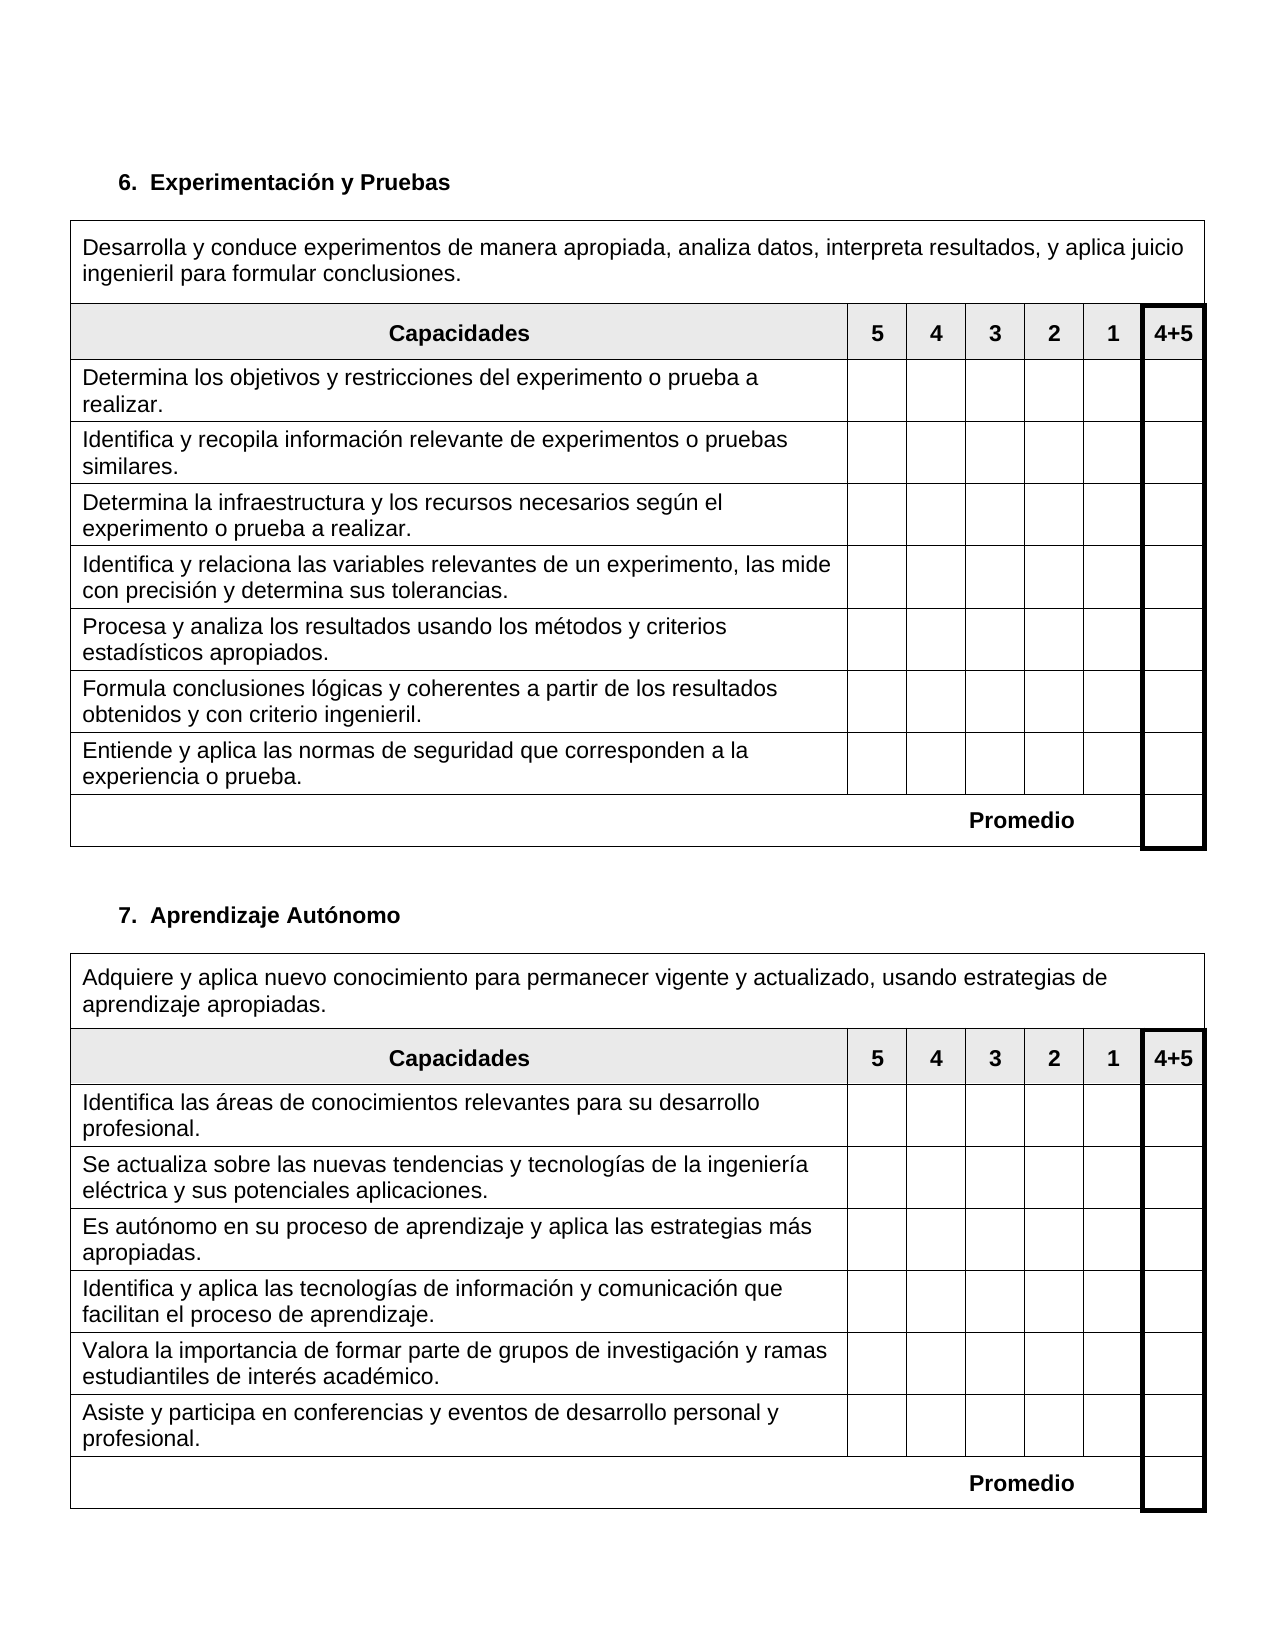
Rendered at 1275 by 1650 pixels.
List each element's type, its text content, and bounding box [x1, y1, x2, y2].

table_cell [1084, 1395, 1140, 1456]
table_cell [848, 1209, 906, 1270]
table_cell [848, 1271, 906, 1332]
table_cell Se actualiza sobre las nuevas tendencias y tecnologías de la ingeniería eléctrica y sus potenciales aplicaciones. [71, 1147, 847, 1208]
table_cell [1025, 484, 1083, 545]
table_cell [907, 1147, 965, 1208]
table_cell [907, 1333, 965, 1394]
table_cell Formula conclusiones lógicas y coherentes a partir de los resultados obtenidos y con criterio ingenieril. [71, 671, 847, 732]
table_cell [1084, 422, 1140, 483]
table_cell [1025, 1395, 1083, 1456]
table_cell Identifica y recopila información relevante de experimentos o pruebas similares. [71, 422, 847, 483]
table_cell 1 [1084, 1029, 1140, 1083]
table_cell [1145, 422, 1202, 483]
table_cell 4+5 [1145, 308, 1202, 359]
table_cell Determina los objetivos y restricciones del experimento o prueba a realizar. [71, 360, 847, 421]
table_cell [1084, 1333, 1140, 1394]
table_header Desarrolla y conduce experimentos de manera apropiada, analiza datos, interpreta resultados, y aplica juicio ingenieril para formular conclusiones. [71, 221, 1204, 303]
table_cell [1084, 484, 1140, 545]
table_cell [966, 422, 1024, 483]
table_cell [907, 422, 965, 483]
table_cell 2 [1025, 304, 1083, 359]
table_cell [966, 1395, 1024, 1456]
table_cell Identifica las áreas de conocimientos relevantes para su desarrollo profesional. [71, 1085, 847, 1146]
table_cell Promedio [71, 1457, 1140, 1508]
table_cell [848, 1395, 906, 1456]
table_cell [1025, 1271, 1083, 1332]
table_cell Es autónomo en su proceso de aprendizaje y aplica las estrategias más apropiadas. [71, 1209, 847, 1270]
table_cell 3 [966, 1029, 1024, 1083]
table_cell Procesa y analiza los resultados usando los métodos y criterios estadísticos apropiados. [71, 609, 847, 669]
table_cell 5 [848, 1029, 906, 1083]
table_cell [848, 671, 906, 732]
table_header Adquiere y aplica nuevo conocimiento para permanecer vigente y actualizado, usando estrategias de aprendizaje apropiadas. [71, 954, 1204, 1027]
table_cell Valora la importancia de formar parte de grupos de investigación y ramas estudiantiles de interés académico. [71, 1333, 847, 1394]
table_cell [1145, 546, 1202, 607]
table_cell [1025, 422, 1083, 483]
table_cell [907, 1395, 965, 1456]
table_cell Determina la infraestructura y los recursos necesarios según el experimento o prueba a realizar. [71, 484, 847, 545]
table_cell Capacidades [71, 1029, 847, 1083]
table_cell [1145, 795, 1202, 846]
table_cell [907, 484, 965, 545]
table_cell [848, 733, 906, 794]
table_cell [1025, 671, 1083, 732]
table_cell [966, 484, 1024, 545]
table_cell [966, 360, 1024, 421]
table_cell [848, 1147, 906, 1208]
table_cell [1084, 1209, 1140, 1270]
table_cell [966, 1209, 1024, 1270]
table_cell 4 [907, 1029, 965, 1083]
table_cell [848, 360, 906, 421]
table_cell [1025, 1147, 1083, 1208]
table_cell [966, 1333, 1024, 1394]
table_cell 1 [1084, 304, 1140, 359]
table_cell [1084, 360, 1140, 421]
table_cell [907, 1271, 965, 1332]
table_cell [907, 546, 965, 607]
table_cell [1145, 1271, 1202, 1332]
table_cell [1145, 1395, 1202, 1456]
table_cell [1145, 609, 1202, 669]
table_cell [1025, 360, 1083, 421]
table_cell [848, 546, 906, 607]
table_cell [1025, 1085, 1083, 1146]
table_cell [907, 360, 965, 421]
table_cell [848, 1085, 906, 1146]
table_cell [966, 671, 1024, 732]
table_cell [907, 1209, 965, 1270]
table_cell [1025, 609, 1083, 669]
table_cell [1025, 1209, 1083, 1270]
table_cell [966, 1271, 1024, 1332]
table_cell [966, 1147, 1024, 1208]
table_cell [907, 609, 965, 669]
table_cell [1145, 1085, 1202, 1146]
table_cell 2 [1025, 1029, 1083, 1083]
table_cell Capacidades [71, 304, 847, 359]
table_cell Identifica y aplica las tecnologías de información y comunicación que facilitan el proceso de aprendizaje. [71, 1271, 847, 1332]
table_cell [848, 484, 906, 545]
table_cell [1025, 546, 1083, 607]
table_cell [848, 1333, 906, 1394]
table_cell [1145, 484, 1202, 545]
table_cell Asiste y participa en conferencias y eventos de desarrollo personal y profesional. [71, 1395, 847, 1456]
table_cell [1084, 1147, 1140, 1208]
table_cell [1084, 546, 1140, 607]
table_cell [848, 609, 906, 669]
table_cell 4 [907, 304, 965, 359]
table_cell Promedio [71, 795, 1140, 846]
table_cell [1145, 671, 1202, 732]
table_cell 4+5 [1145, 1032, 1202, 1083]
table_cell [907, 733, 965, 794]
table_cell [966, 609, 1024, 669]
table_cell [1084, 609, 1140, 669]
table_cell [848, 422, 906, 483]
table_cell Entiende y aplica las normas de seguridad que corresponden a la experiencia o prueba. [71, 733, 847, 794]
table_cell [1145, 1333, 1202, 1394]
table_cell [966, 1085, 1024, 1146]
table_cell [1084, 671, 1140, 732]
table_cell [966, 546, 1024, 607]
table_cell [1084, 1271, 1140, 1332]
table_cell [1084, 733, 1140, 794]
table_cell [907, 671, 965, 732]
table_cell [1084, 1085, 1140, 1146]
table_cell [966, 733, 1024, 794]
table_cell [907, 1085, 965, 1146]
table_cell [1145, 1147, 1202, 1208]
table_cell Identifica y relaciona las variables relevantes de un experimento, las mide con precisión y determina sus tolerancias. [71, 546, 847, 607]
text 7. Aprendizaje Autónomo [118, 902, 1157, 928]
table_cell 5 [848, 304, 906, 359]
table_cell [1025, 733, 1083, 794]
table_cell 3 [966, 304, 1024, 359]
table_cell [1145, 360, 1202, 421]
text 6. Experimentación y Pruebas [118, 169, 1157, 196]
table_cell [1145, 1457, 1202, 1508]
table_cell [1025, 1333, 1083, 1394]
table_cell [1145, 1209, 1202, 1270]
table_cell [1145, 733, 1202, 794]
